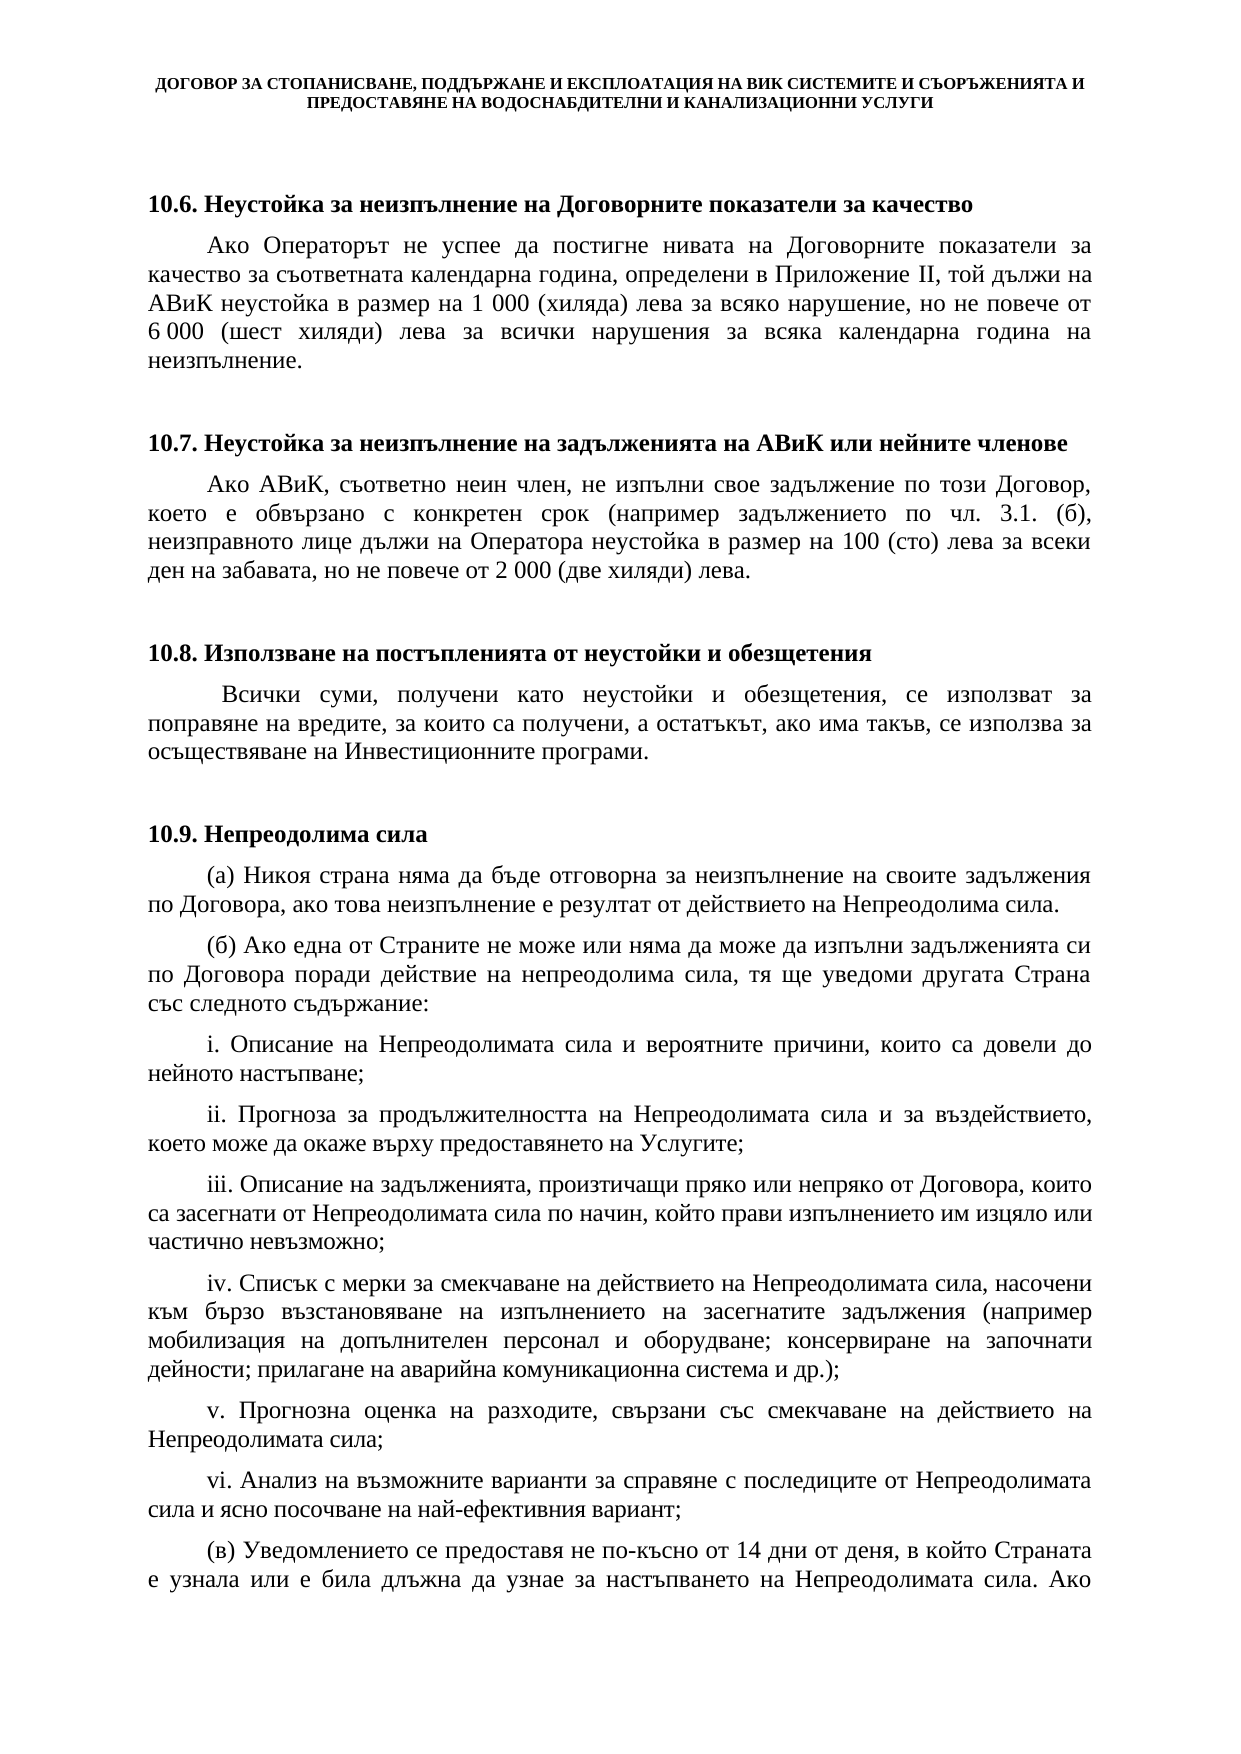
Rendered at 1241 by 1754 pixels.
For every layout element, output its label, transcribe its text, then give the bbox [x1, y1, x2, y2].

text (б) Ако една от Страните не може или няма да може да изпълни задълженията си по Договора поради действие на непреодолима сила, тя ще уведоми другата Страна със следното съдържание: [148, 930, 1093, 1016]
subtitle 10.7. Неустойка за неизпълнение на задълженията на АВиК или нейните членове [148, 428, 1093, 456]
subtitle 10.6. Неустойка за неизпълнение на Договорните показатели за качество [148, 189, 1093, 218]
text iv. Списък с мерки за смекчаване на действието на Непреодолимата сила, насочени към бързо възстановяване на изпълнението на засегнатите задължения (например мобилизация на допълнителен персонал и оборудване; консервиране на започнати дейности; прилагане на аварийна комуникационна система и др.); [148, 1268, 1093, 1383]
text Всички суми, получени като неустойки и обезщетения, се използват за поправяне на вредите, за които са получени, а остатъкът, ако има такъв, се използва за осъществяване на Инвестиционните програми. [148, 679, 1093, 765]
subtitle 10.8. Използване на постъпленията от неустойки и обезщетения [148, 638, 1093, 666]
subtitle 10.9. Непреодолима сила [148, 819, 1093, 848]
text (а) Никоя страна няма да бъде отговорна за неизпълнение на своите задължения по Договора, ако това неизпълнение е резултат от действието на Непреодолима сила. [148, 860, 1093, 918]
text i. Описание на Непреодолимата сила и вероятните причини, които са довели до нейното настъпване; [148, 1029, 1093, 1086]
text iii. Описание на задълженията, произтичащи пряко или непряко от Договора, които са засегнати от Непреодолимата сила по начин, който прави изпълнението им изцяло или частично невъзможно; [148, 1169, 1093, 1255]
text Ако Операторът не успее да постигне нивата на Договорните показатели за качество за съответната календарна година, определени в Приложение II, той дължи на АВиК неустойка в размер на 1 000 (хиляда) лева за всяко нарушение, но не повече от 6 000 (шест хиляди) лева за всички нарушения за всяка календарна година на неизпълнение. [148, 230, 1093, 374]
text vi. Анализ на възможните варианти за справяне с последиците от Непреодолимата сила и ясно посочване на най-ефективния вариант; [148, 1465, 1093, 1523]
text Ако АВиК, съответно неин член, не изпълни свое задължение по този Договор, което е обвързано с конкретен срок (например задължението по чл. 3.1. (б), неизправното лице дължи на Оператора неустойка в размер на 100 (сто) лева за всеки ден на забавата, но не повече от 2 000 (две хиляди) лева. [148, 469, 1093, 584]
text ii. Прогноза за продължителността на Непреодолимата сила и за въздействието, което може да окаже върху предоставянето на Услугите; [148, 1099, 1093, 1156]
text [148, 1535, 1093, 1593]
text v. Прогнозна оценка на разходите, свързани със смекчаване на действието на Непреодолимата сила; [148, 1395, 1093, 1453]
